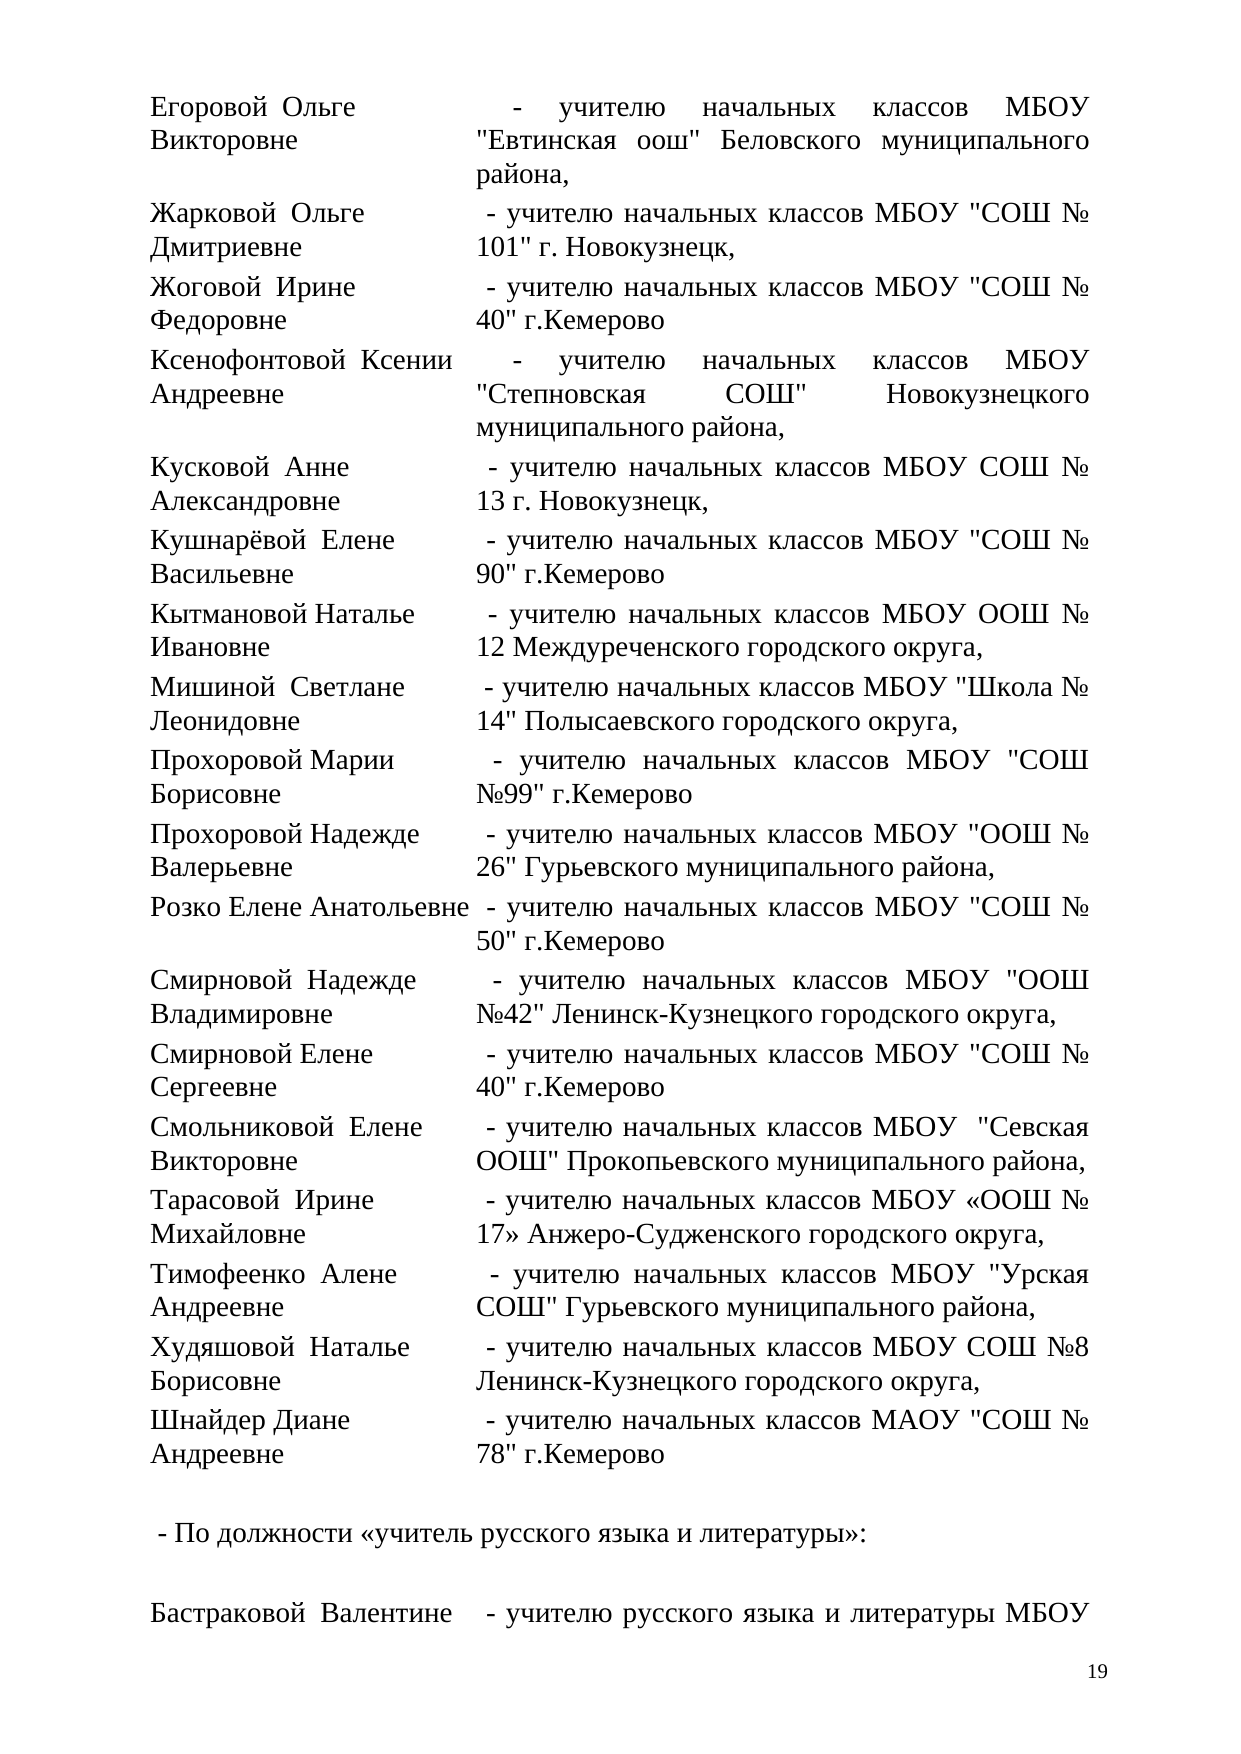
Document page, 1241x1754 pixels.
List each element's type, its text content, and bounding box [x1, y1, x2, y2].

table_cell Смирновой Надежде Владимировне [149, 963, 475, 1036]
table_cell - учителю начальных классов МБОУ "ООШ №42" Ленинск-Кузнецкого городского округа, [475, 963, 1091, 1036]
table_cell Ксенофонтовой Ксении Андреевне [149, 342, 475, 449]
table_cell Прохоровой Надежде Валерьевне [149, 816, 475, 889]
table_cell - учителю начальных классов МАОУ "СОШ № 78" г.Кемерово [475, 1403, 1091, 1476]
table_cell Мишиной Светлане Леонидовне [149, 669, 475, 742]
table_cell - учителю начальных классов МБОУ "Севская ООШ" Прокопьевского муниципального района, [475, 1109, 1091, 1182]
table_cell Прохоровой Марии Борисовне [149, 743, 475, 816]
table_cell - учителю начальных классов МБОУ "Евтинская оош" Беловского муниципального района, [475, 89, 1091, 196]
table_cell Кушнарёвой Елене Васильевне [149, 523, 475, 596]
text - По должности «учитель русского языка и литературы»: [150, 1516, 1108, 1549]
table_cell Розко Елене Анатольевне [149, 889, 475, 962]
table_cell Егоровой Ольге Викторовне [149, 89, 475, 196]
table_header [149, 1595, 475, 1629]
table_cell - учителю начальных классов МБОУ "СОШ № 40" г.Кемерово [475, 1036, 1091, 1109]
table_cell - учителю начальных классов МБОУ ООШ № 12 Междуреченского городского округа, [475, 596, 1091, 669]
table_cell Тимофеенко Алене Андреевне [149, 1256, 475, 1329]
table_cell Кытмановой Наталье Ивановне [149, 596, 475, 669]
table_cell - учителю начальных классов МБОУ "Степновская СОШ" Новокузнецкого муниципального района, [475, 342, 1091, 449]
table_cell - учителю начальных классов МБОУ "Школа № 14" Полысаевского городского округа, [475, 669, 1091, 742]
table_cell Смольниковой Елене Викторовне [149, 1109, 475, 1182]
table_cell Худяшовой Наталье Борисовне [149, 1329, 475, 1402]
table_cell - учителю начальных классов МБОУ СОШ № 13 г. Новокузнецк, [475, 449, 1091, 522]
table_cell Шнайдер Диане Андреевне [149, 1403, 475, 1476]
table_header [475, 1595, 1091, 1629]
table_cell - учителю начальных классов МБОУ "СОШ № 101" г. Новокузнецк, [475, 196, 1091, 269]
table_cell - учителю начальных классов МБОУ "СОШ №99" г.Кемерово [475, 743, 1091, 816]
table_cell - учителю начальных классов МБОУ "СОШ № 50" г.Кемерово [475, 889, 1091, 962]
table_cell - учителю начальных классов МБОУ "СОШ № 90" г.Кемерово [475, 523, 1091, 596]
table_cell - учителю начальных классов МБОУ СОШ №8 Ленинск-Кузнецкого городского округа, [475, 1329, 1091, 1402]
table_cell Жарковой Ольге Дмитриевне [149, 196, 475, 269]
table_cell - учителю начальных классов МБОУ «ООШ № 17» Анжеро-Судженского городского округа, [475, 1183, 1091, 1256]
table_cell - учителю начальных классов МБОУ "Урская СОШ" Гурьевского муниципального района, [475, 1256, 1091, 1329]
table_cell Смирновой Елене Сергеевне [149, 1036, 475, 1109]
table_cell - учителю начальных классов МБОУ "ООШ № 26" Гурьевского муниципального района, [475, 816, 1091, 889]
table_cell Жоговой Ирине Федоровне [149, 269, 475, 342]
table_cell Тарасовой Ирине Михайловне [149, 1183, 475, 1256]
table_cell Кусковой Анне Александровне [149, 449, 475, 522]
table_cell - учителю начальных классов МБОУ "СОШ № 40" г.Кемерово [475, 269, 1091, 342]
